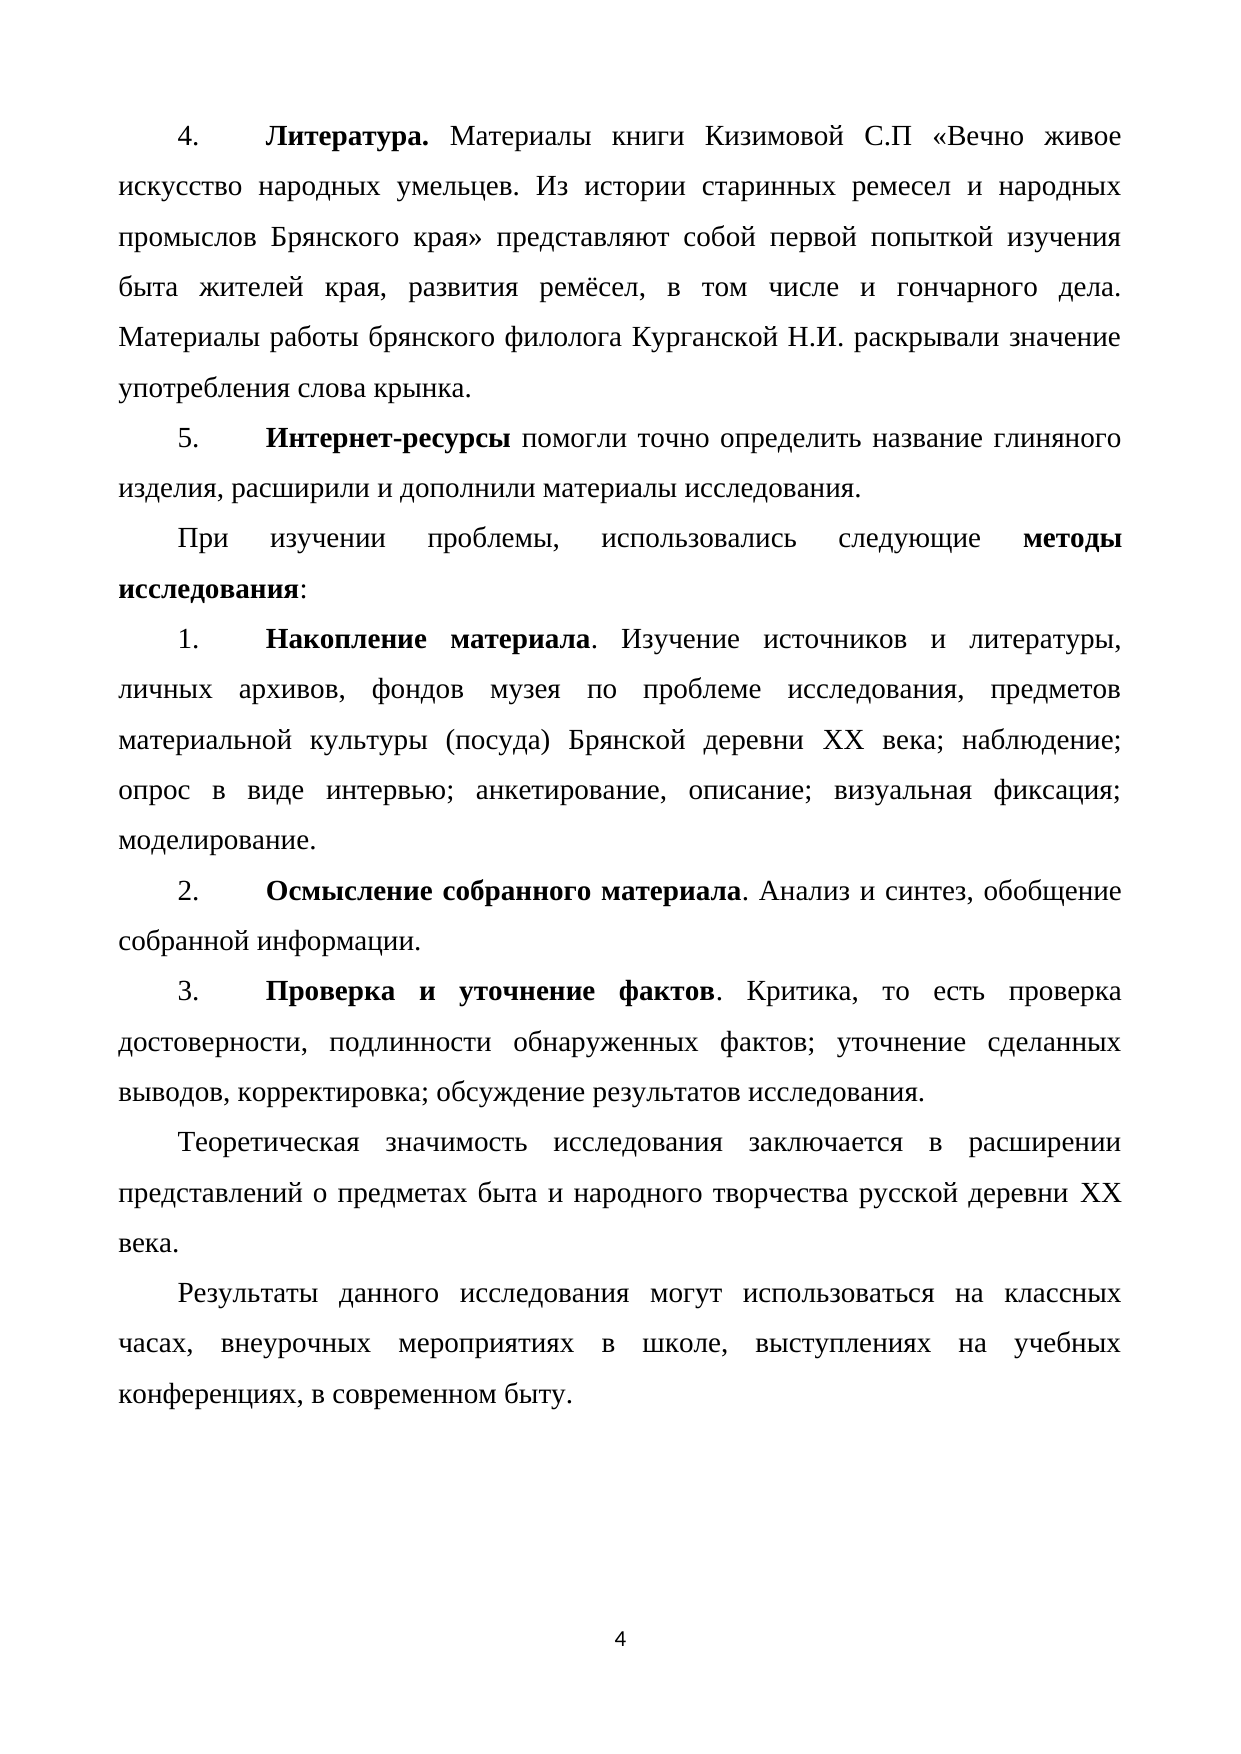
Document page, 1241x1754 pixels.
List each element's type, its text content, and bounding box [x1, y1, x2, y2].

text При изучении проблемы, использовались следующие методы исследования: [118, 521, 1122, 604]
list Накопление материала. Изучение источников и литературы, личных архивов, фондов музея по проблеме исследования, предметов материальной культуры (посуда) Брянской деревни XX века; наблюдение; опрос в виде интервью; анкетирование, описание; визуальная фиксация; моделирование. [118, 621, 1122, 856]
list Интернет-ресурсы помогли точно определить название глиняного изделия, расширили и дополнили материалы исследования. [118, 420, 1122, 504]
list Осмысление собранного материала. Анализ и синтез, обобщение собранной информации. [118, 873, 1122, 957]
list Результаты данного исследования могут использоваться на классных часах, внеурочных мероприятиях в школе, выступлениях на учебных конференциях, в современном быту. [118, 1275, 1122, 1409]
list Теоретическая значимость исследования заключается в расширении представлений о предметах быта и народного творчества русской деревни XX века. [118, 1124, 1122, 1258]
list Проверка и уточнение фактов. Критика, то есть проверка достоверности, подлинности обнаруженных фактов; уточнение сделанных выводов, корректировка; обсуждение результатов исследования. [118, 973, 1122, 1108]
list Литература. Материалы книги Кизимовой С.П «Вечно живое искусство народных умельцев. Из истории старинных ремесел и народных промыслов Брянского края» представляют собой первой попыткой изучения быта жителей края, развития ремёсел, в том числе и гончарного дела. Материалы работы брянского филолога Курганской Н.И. раскрывали значение употребления слова крынка. [118, 118, 1122, 403]
